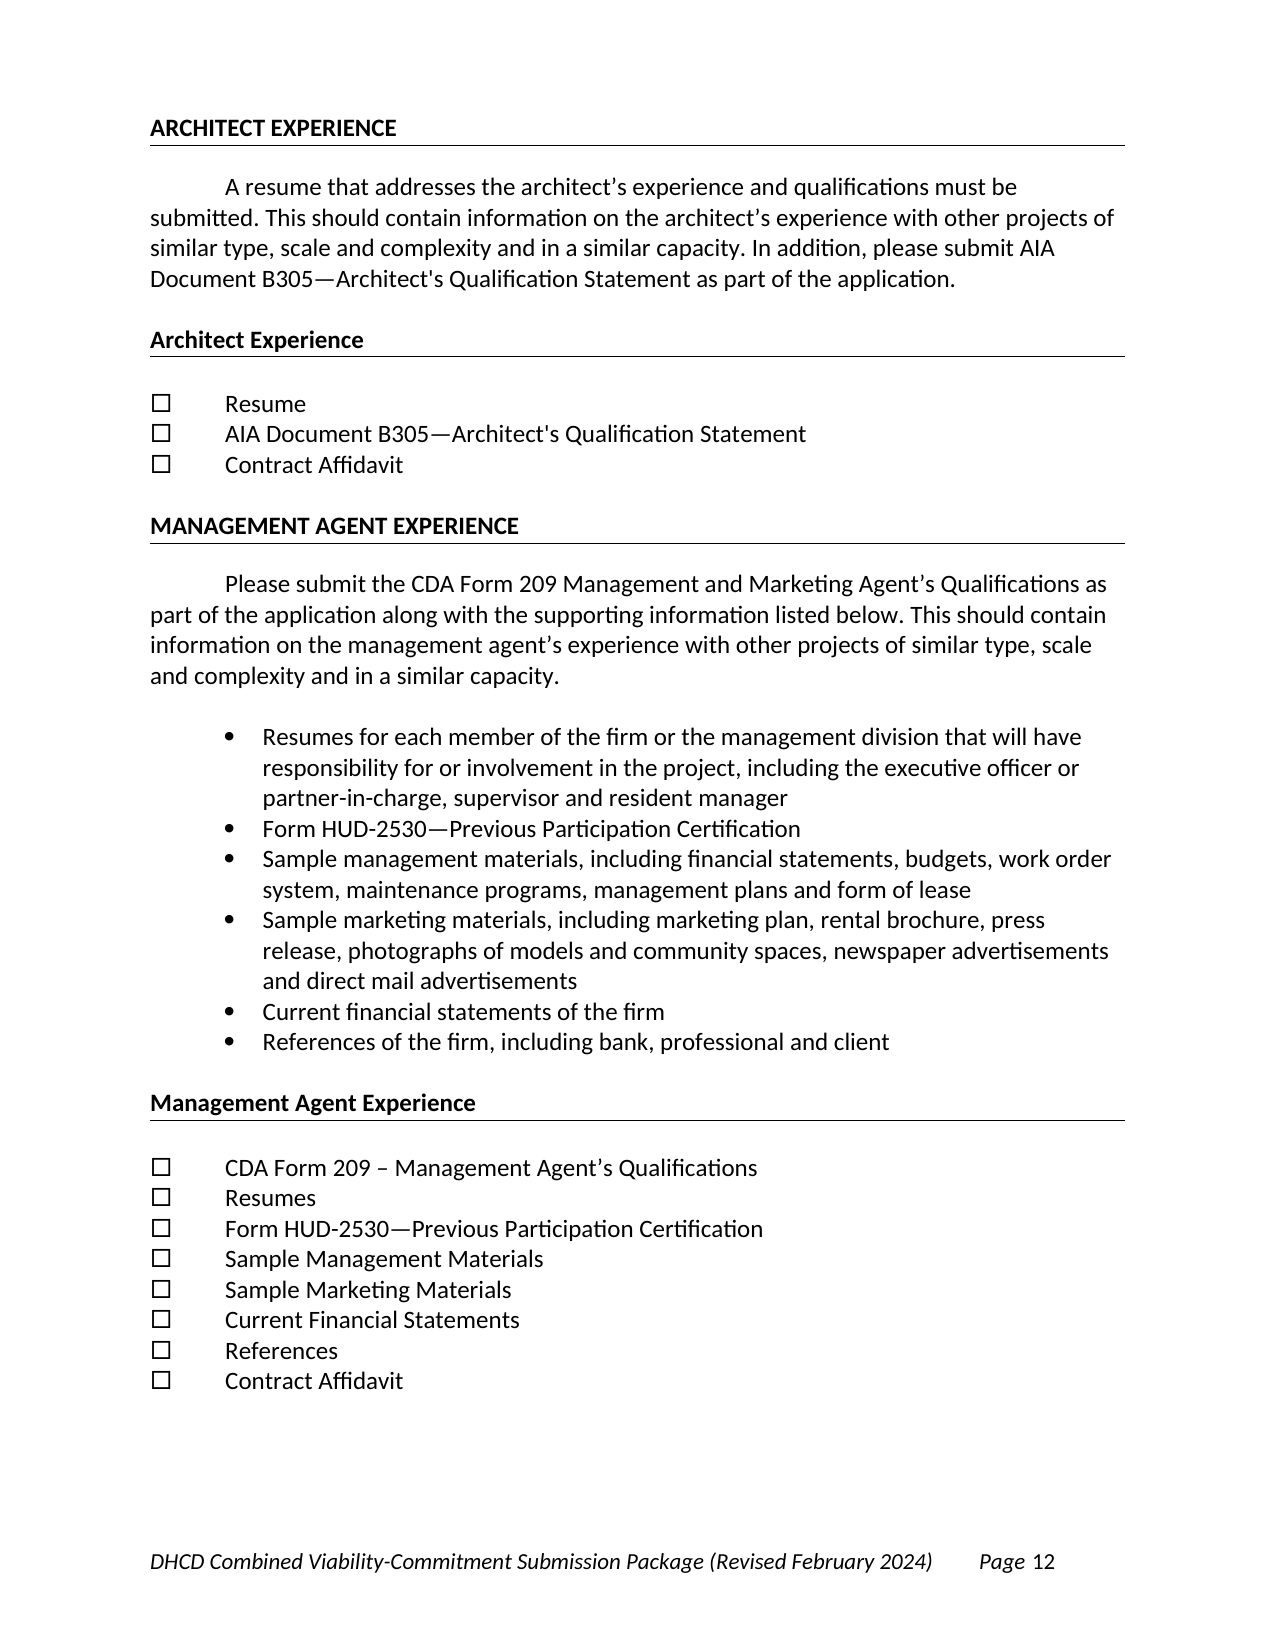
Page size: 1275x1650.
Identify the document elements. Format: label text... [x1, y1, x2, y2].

list Form HUD-2530—Previous Participation Certification [225, 813, 1125, 843]
list References [150, 1335, 1125, 1365]
list Contract Affidavit [150, 449, 1125, 479]
list AIA Document B305—Architect's Qualification Statement [150, 418, 1125, 449]
list Resume [150, 388, 1125, 418]
list CDA Form 209 – Management Agent’s Qualifications [150, 1152, 1125, 1182]
subtitle Architect Experience [150, 324, 1125, 356]
subtitle Management Agent Experience [150, 1087, 1125, 1120]
list Current Financial Statements [150, 1304, 1125, 1335]
text MANAGEMENT AGENT EXPERIENCE [150, 510, 1125, 543]
text A resume that addresses the architect’s experience and qualifications must be submitted. This should contain information on the architect’s experience with other projects of similar type, scale and complexity and in a similar capacity. In addition, please submit AIA Document B305—Architect's Qualification Statement as part of the application. [150, 171, 1125, 293]
list Current financial statements of the firm [225, 996, 1125, 1026]
text Please submit the CDA Form 209 Management and Marketing Agent’s Qualifications as part of the application along with the supporting information listed below. This should contain information on the management agent’s experience with other projects of similar type, scale and complexity and in a similar capacity. [150, 569, 1125, 691]
list Sample management materials, including financial statements, budgets, work order system, maintenance programs, management plans and form of lease [225, 843, 1125, 904]
list Sample marketing materials, including marketing plan, rental brochure, press release, photographs of models and community spaces, newspaper advertisements and direct mail advertisements [225, 904, 1125, 996]
list Resumes [150, 1182, 1125, 1213]
list Form HUD-2530—Previous Participation Certification [150, 1213, 1125, 1243]
list Contract Affidavit [150, 1365, 1125, 1396]
list Resumes for each member of the firm or the management division that will have responsibility for or involvement in the project, including the executive officer or partner-in-charge, supervisor and resident manager [225, 721, 1125, 813]
text ARCHITECT EXPERIENCE [150, 112, 1125, 145]
list Sample Marketing Materials [150, 1274, 1125, 1304]
list Sample Management Materials [150, 1243, 1125, 1274]
list References of the firm, including bank, professional and client [225, 1026, 1125, 1057]
